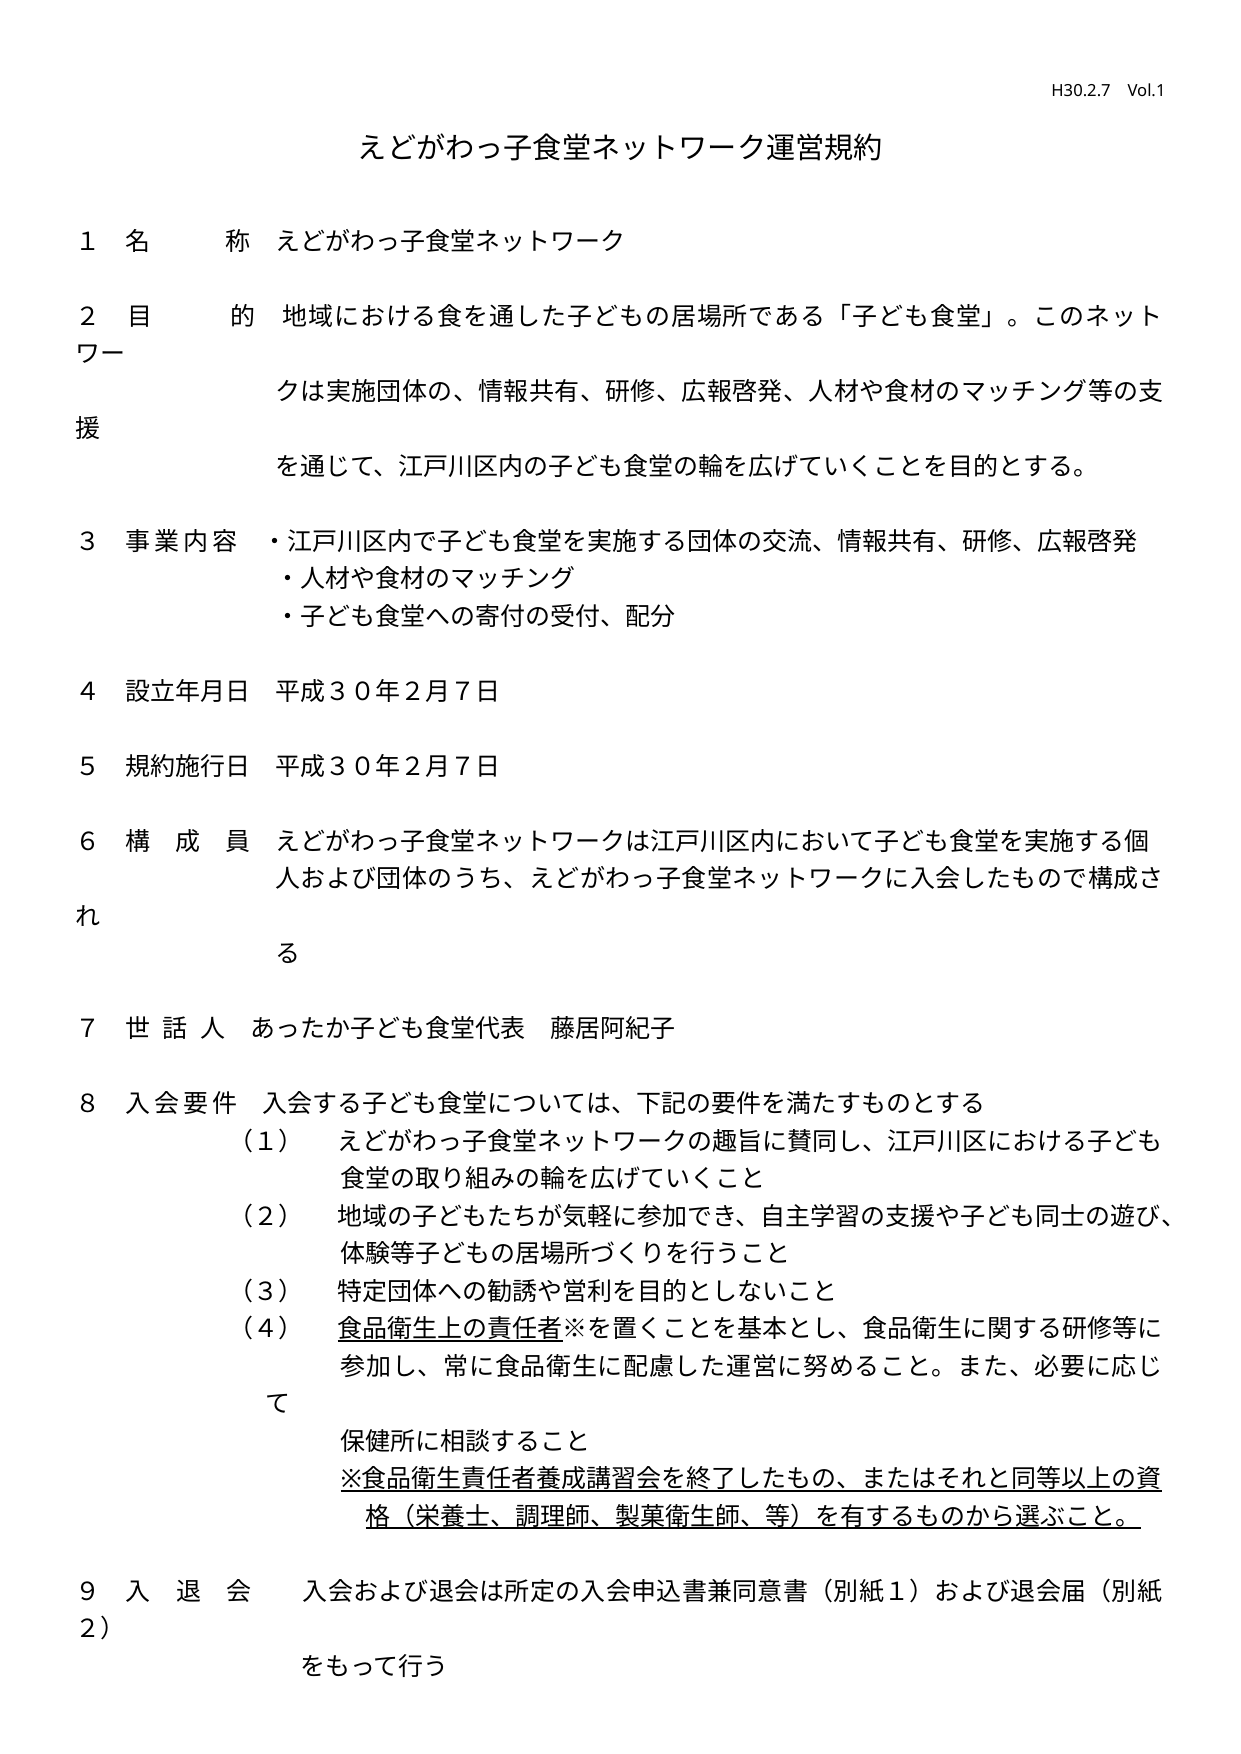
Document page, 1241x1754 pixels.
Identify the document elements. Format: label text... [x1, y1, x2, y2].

text ５ 規約施行日 平成３０年２月７日 [75, 746, 1165, 783]
text ４ 設立年月日 平成３０年２月７日 [75, 671, 1165, 708]
text ６ 構 成 員 えどがわっ子食堂ネットワークは江戸川区内において子ども食堂を実施する個 [75, 821, 1165, 858]
text ・子ども食堂への寄付の受付、配分 [75, 596, 1165, 633]
text をもって行う [75, 1646, 1165, 1683]
list 保健所に相談すること [266, 1421, 1165, 1458]
list 地域の子どもたちが気軽に参加でき、自主学習の支援や子ども同士の遊び、 [228, 1196, 1165, 1233]
text 人および団体のうち、えどがわっ子食堂ネットワークに入会したもので構成され [75, 858, 1165, 933]
list 食堂の取り組みの輪を広げていくこと [266, 1158, 1165, 1196]
list 食品衛生上の責任者※を置くことを基本とし、食品衛生に関する研修等に [228, 1308, 1165, 1346]
text を通じて、江戸川区内の子ども食堂の輪を広げていくことを目的とする。 [75, 446, 1165, 483]
text H30.2.7 Vol.1 [75, 71, 1165, 108]
text １ 名 称 えどがわっ子食堂ネットワーク [75, 221, 1165, 258]
list 体験等子どもの居場所づくりを行うこと [266, 1233, 1165, 1271]
text ９ 入 退 会 入会および退会は所定の入会申込書兼同意書（別紙１）および退会届（別紙２） [75, 1571, 1165, 1646]
text る [75, 933, 1165, 971]
text ３ 事業内容 ・江戸川区内で子ども食堂を実施する団体の交流、情報共有、研修、広報啓発 [75, 521, 1165, 558]
text ２ 目 的 地域における食を通した子どもの居場所である「子ども食堂」。このネットワー [75, 296, 1165, 371]
text ・人材や食材のマッチング [75, 558, 1165, 596]
list ※食品衛生責任者養成講習会を終了したもの、またはそれと同等以上の資 [266, 1458, 1165, 1496]
list 特定団体への勧誘や営利を目的としないこと [228, 1271, 1165, 1308]
list えどがわっ子食堂ネットワークの趣旨に賛同し、江戸川区における子ども [228, 1121, 1165, 1158]
text ８ 入会要件 入会する子ども食堂については、下記の要件を満たすものとする [75, 1083, 1165, 1121]
text えどがわっ子食堂ネットワーク運営規約 [75, 108, 1165, 183]
text ７ 世話人 あったか子ども食堂代表 藤居阿紀子 [75, 1008, 1165, 1046]
list 格（栄養士、調理師、製菓衛生師、等）を有するものから選ぶこと。 [266, 1496, 1165, 1533]
text クは実施団体の、情報共有、研修、広報啓発、人材や食材のマッチング等の支援 [75, 371, 1165, 446]
list 参加し、常に食品衛生に配慮した運営に努めること。また、必要に応じて [266, 1346, 1165, 1421]
